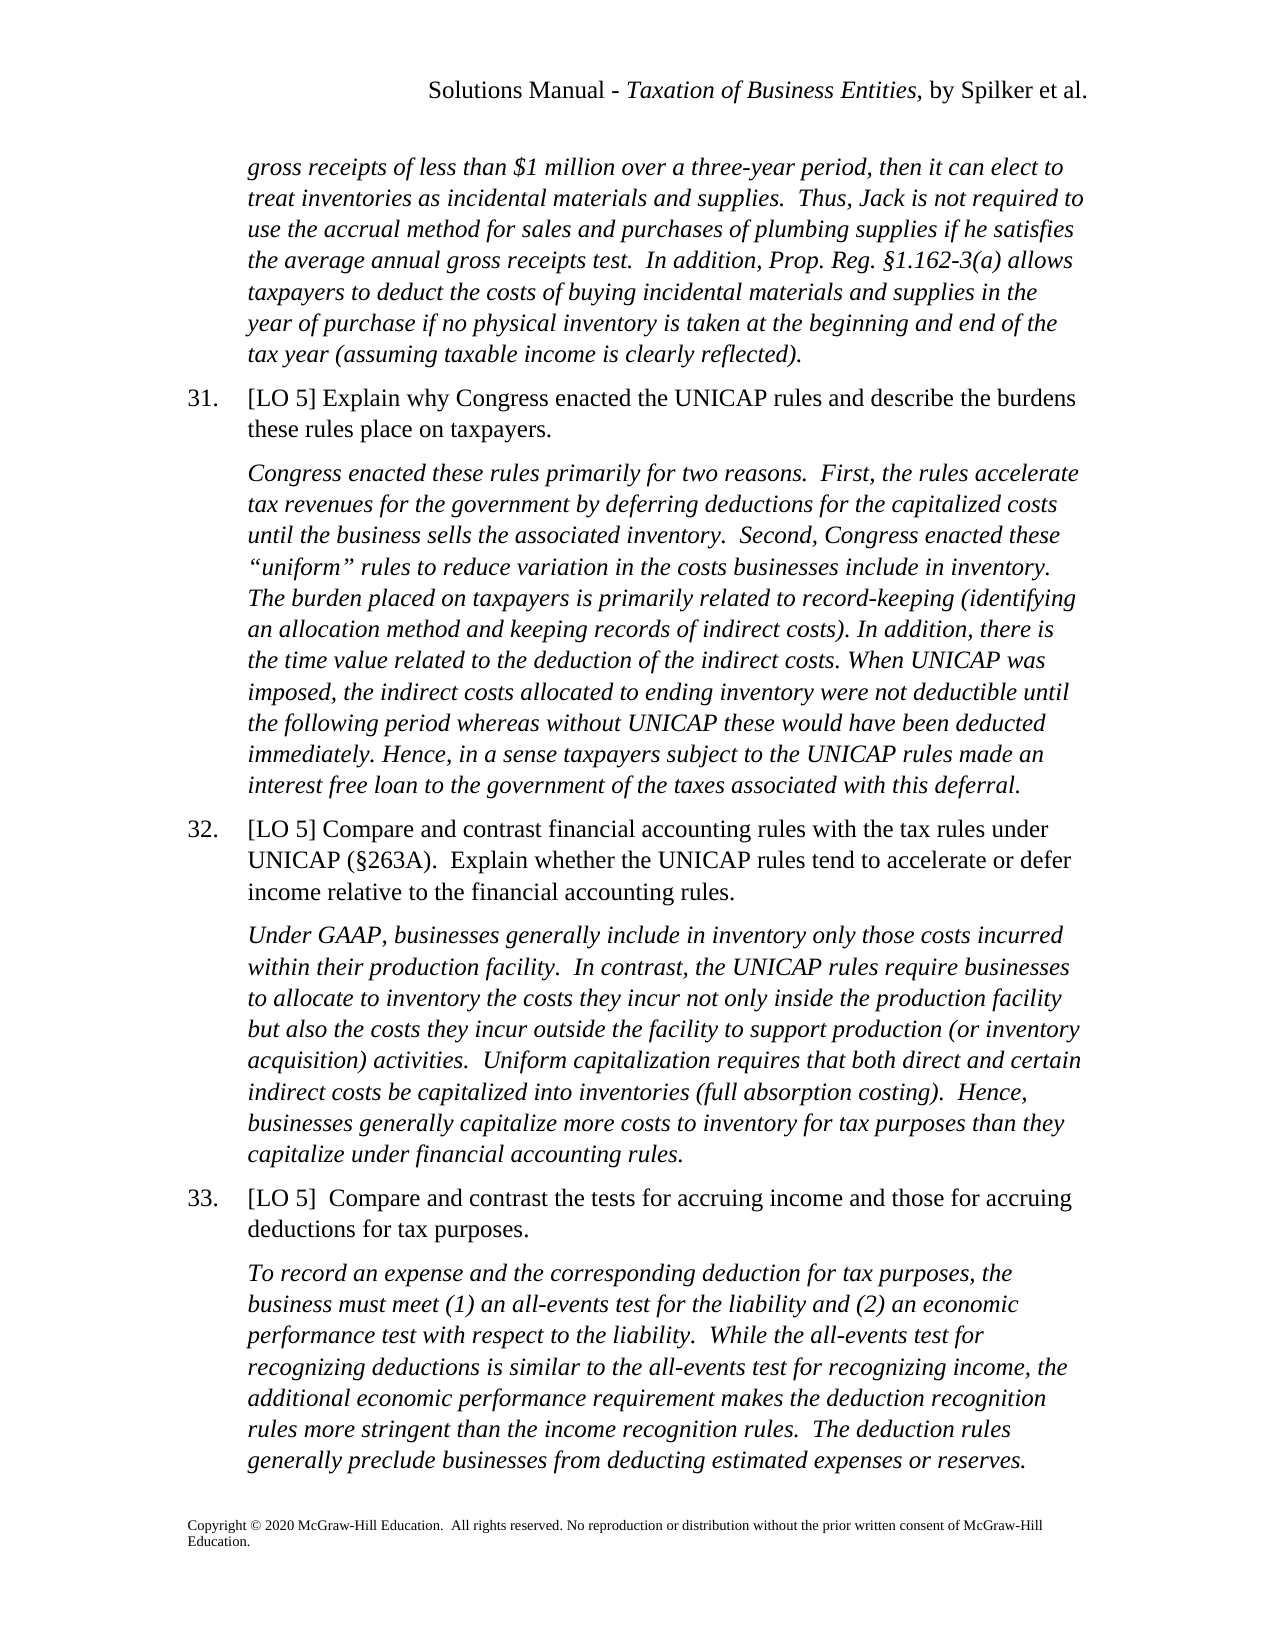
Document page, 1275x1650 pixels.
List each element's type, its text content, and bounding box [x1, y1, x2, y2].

text 31. [LO 5] Explain why Congress enacted the UNICAP rules and describe the burdens these rules place on taxpayers. [187, 381, 1087, 444]
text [187, 150, 1087, 369]
text To record an expense and the corresponding deduction for tax purposes, the business must meet (1) an all-events test for the liability and (2) an economic performance test with respect to the liability. While the all-events test for recognizing deductions is similar to the all-events test for recognizing income, the additional economic performance requirement makes the deduction recognition rules more stringent than the income recognition rules. The deduction rules generally preclude businesses from deducting estimated expenses or reserves. [187, 1256, 1087, 1475]
text 33. [LO 5] Compare and contrast the tests for accruing income and those for accruing deductions for tax purposes. [187, 1181, 1087, 1244]
text Under GAAP, businesses generally include in inventory only those costs incurred within their production facility. In contrast, the UNICAP rules require businesses to allocate to inventory the costs they incur not only inside the production facility but also the costs they incur outside the facility to support production (or inventory acquisition) activities. Uniform capitalization requires that both direct and certain indirect costs be capitalized into inventories (full absorption costing). Hence, businesses generally capitalize more costs to inventory for tax purposes than they capitalize under financial accounting rules. [187, 919, 1087, 1169]
text 32. [LO 5] Compare and contrast financial accounting rules with the tax rules under UNICAP (§263A). Explain whether the UNICAP rules tend to accelerate or defer income relative to the financial accounting rules. [187, 812, 1087, 906]
text Congress enacted these rules primarily for two reasons. First, the rules accelerate tax revenues for the government by deferring deductions for the capitalized costs until the business sells the associated inventory. Second, Congress enacted these “uniform” rules to reduce variation in the costs businesses include in inventory. The burden placed on taxpayers is primarily related to record-keeping (identifying an allocation method and keeping records of indirect costs). In addition, there is the time value related to the deduction of the indirect costs. When UNICAP was imposed, the indirect costs allocated to ending inventory were not deductible until the following period whereas without UNICAP these would have been deducted immediately. Hence, in a sense taxpayers subject to the UNICAP rules made an interest free loan to the government of the taxes associated with this deferral. [187, 456, 1087, 800]
